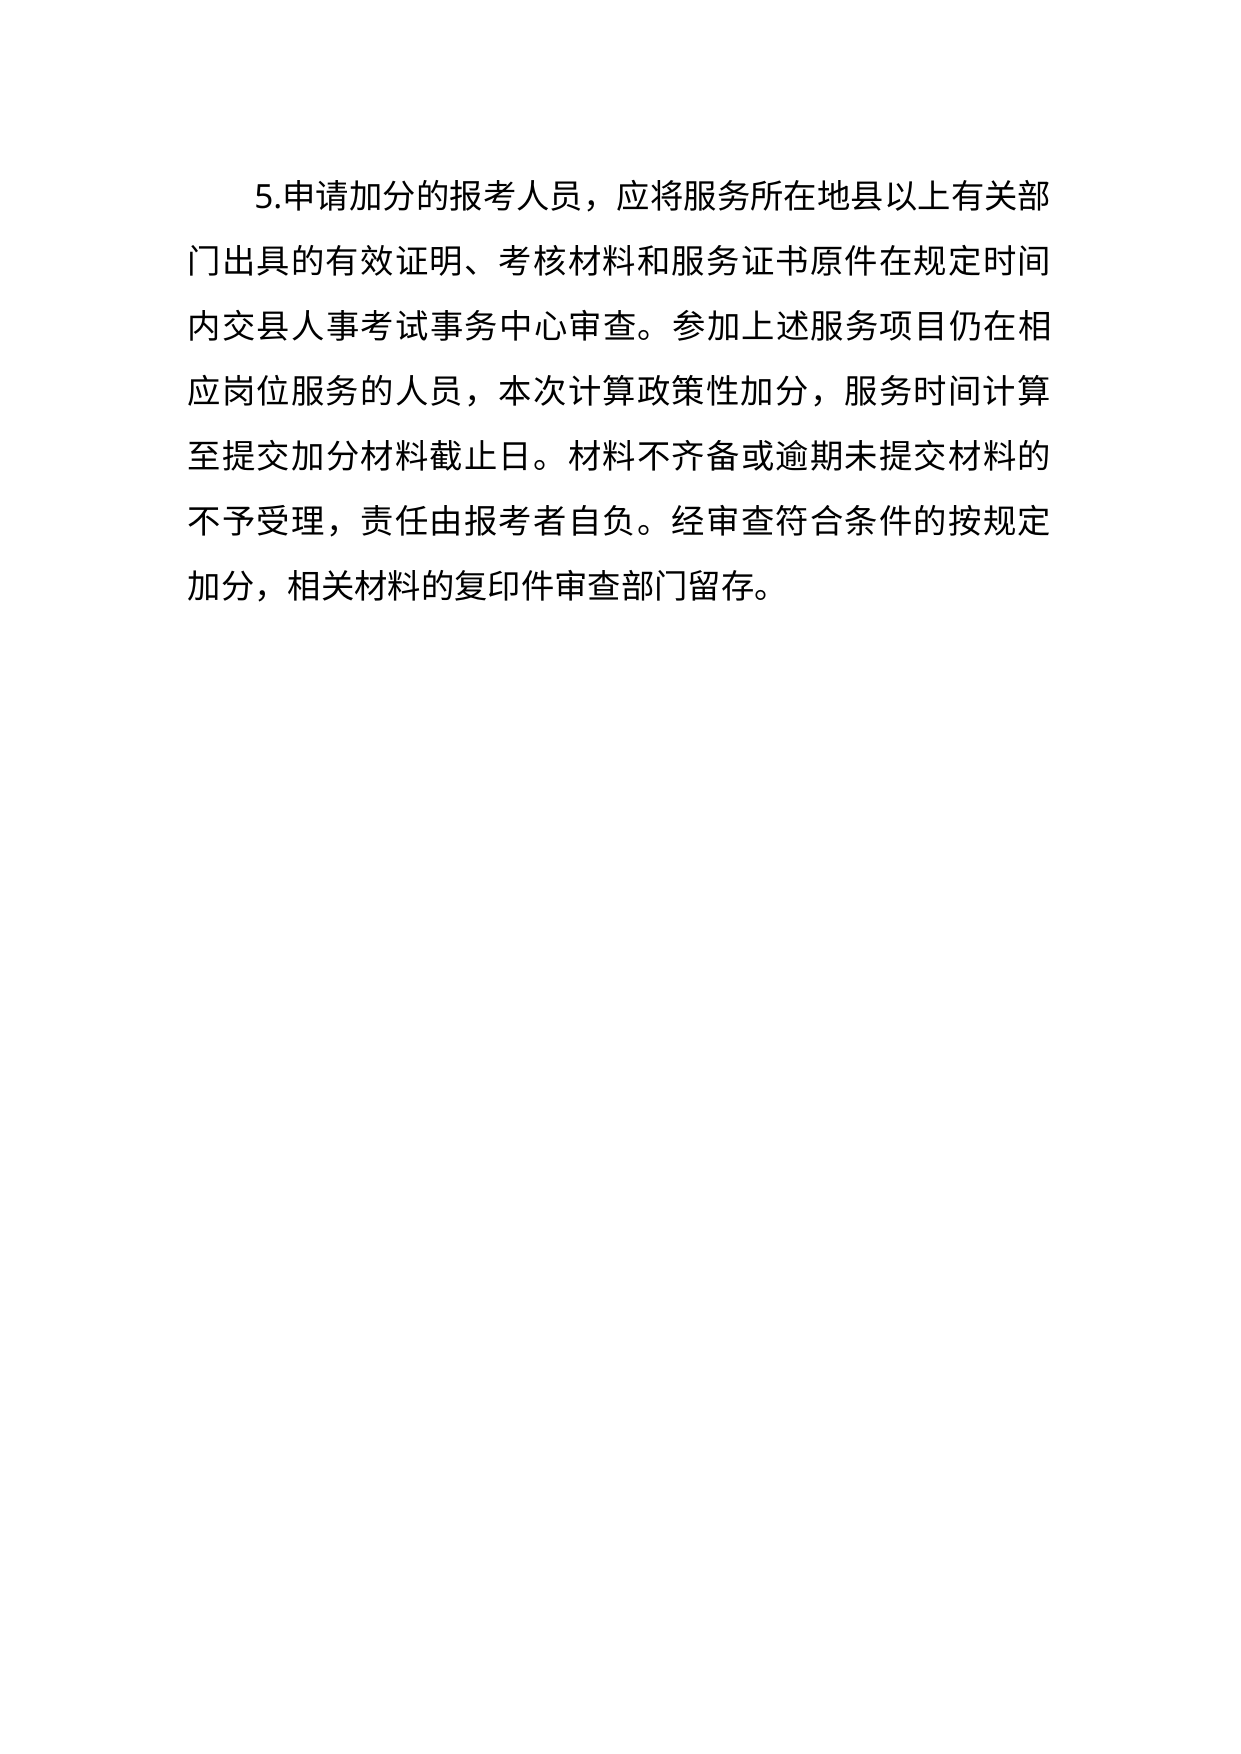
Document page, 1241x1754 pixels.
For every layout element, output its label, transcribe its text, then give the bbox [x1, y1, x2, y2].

text 5.申请加分的报考人员，应将服务所在地县以上有关部门出具的有效证明、考核材料和服务证书原件在规定时间内交县人事考试事务中心审查。参加上述服务项目仍在相应岗位服务的人员，本次计算政策性加分，服务时间计算至提交加分材料截止日。材料不齐备或逾期未提交材料的，不予受理，责任由报考者自负。经审查符合条件的按规定加分，相关材料的复印件审查部门留存。 [187, 162, 1053, 617]
